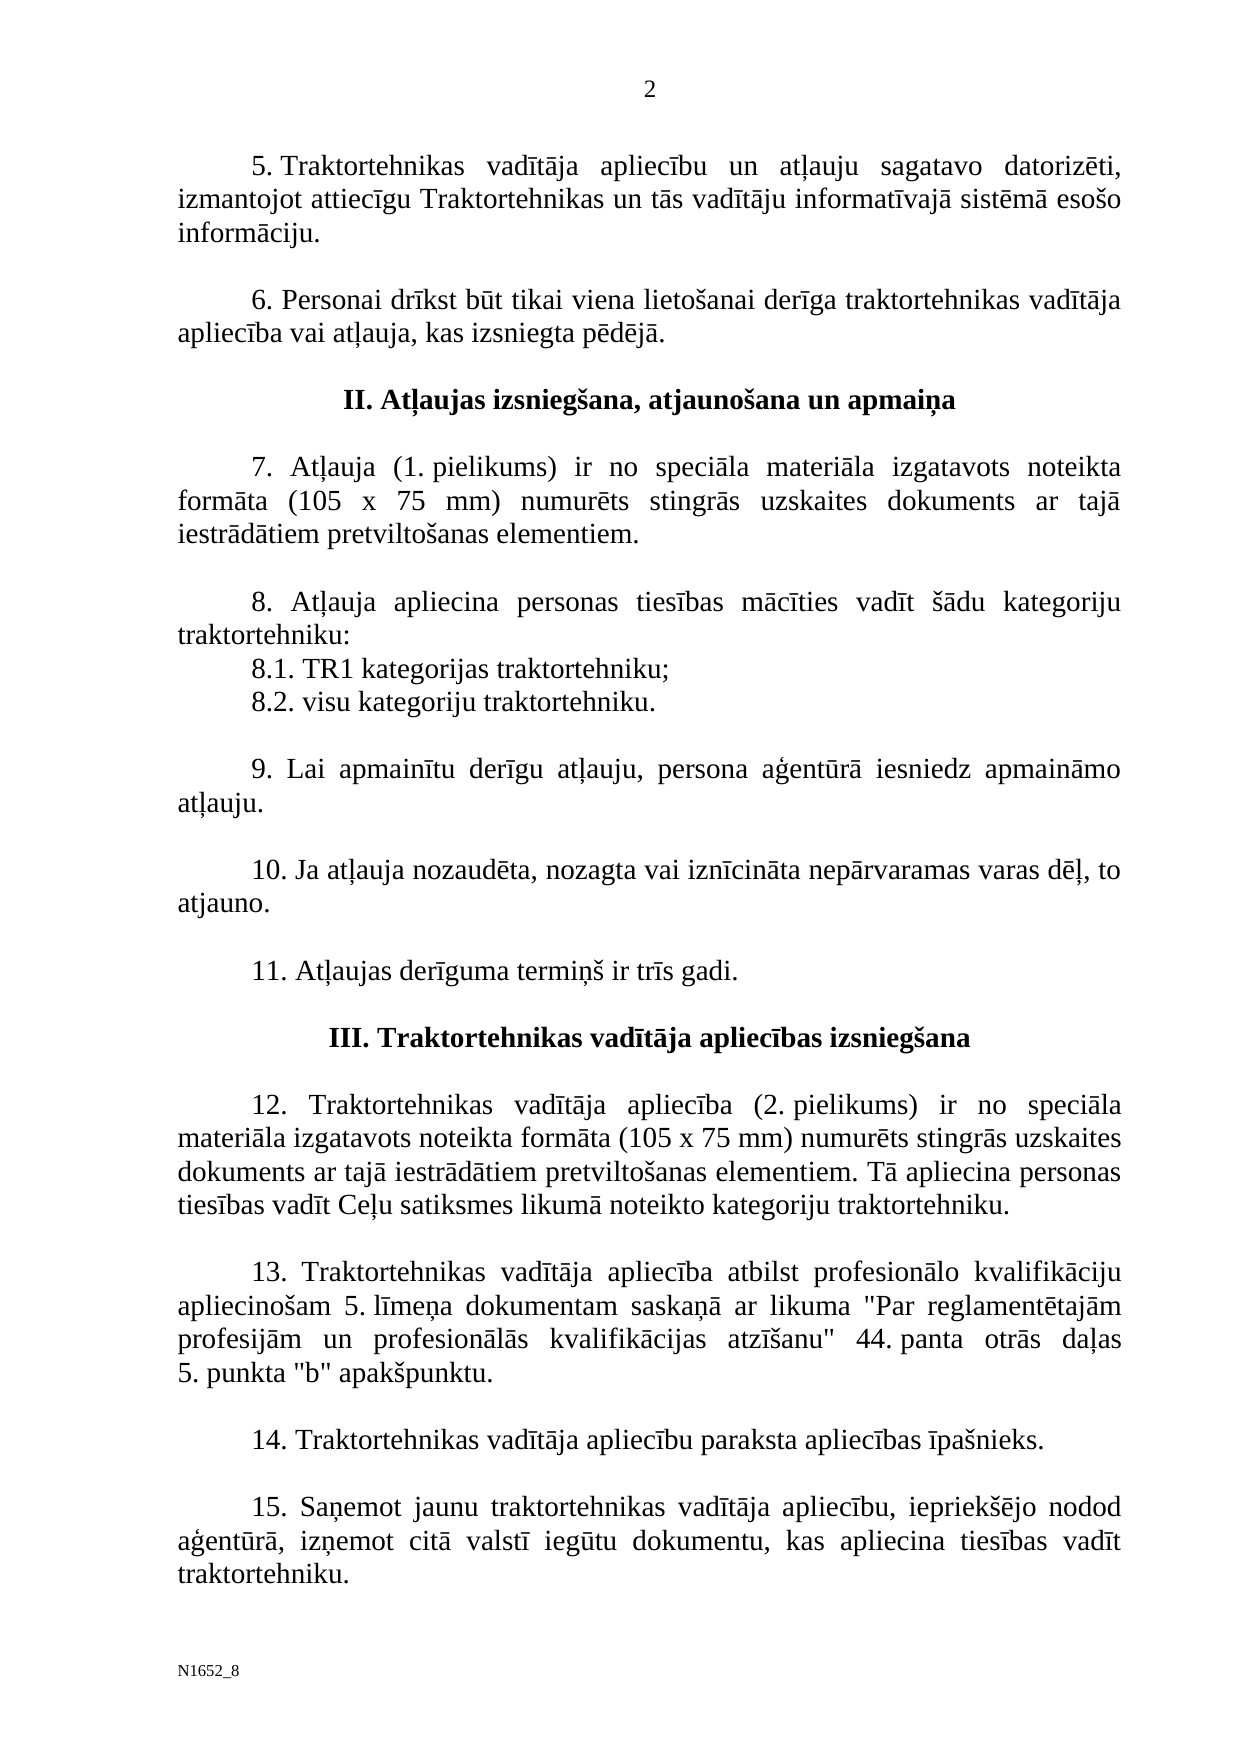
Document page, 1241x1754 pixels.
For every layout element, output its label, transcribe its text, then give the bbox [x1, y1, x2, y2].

text 8. Atļauja apliecina personas tiesības mācīties vadīt šādu kategoriju traktortehniku: [177, 584, 1122, 651]
text 13. Traktortehnikas vadītāja apliecība atbilst profesionālo kvalifikāciju apliecinošam 5. līmeņa dokumentam saskaņā ar likuma "Par reglamentētajām profesijām un profesionālās kvalifikācijas atzīšanu" 44. panta otrās daļas 5. punkta "b" apakšpunktu. [177, 1254, 1122, 1389]
text 8.1. TR1 kategorijas traktortehniku; [177, 651, 1122, 684]
text 11. Atļaujas derīguma termiņš ir trīs gadi. [177, 953, 1122, 986]
text 10. Ja atļauja nozaudēta, nozagta vai iznīcināta nepārvaramas varas dēļ, to atjauno. [177, 852, 1122, 919]
text 9. Lai apmainītu derīgu atļauju, persona aģentūrā iesniedz apmaināmo atļauju. [177, 751, 1122, 818]
text 14. Traktortehnikas vadītāja apliecību paraksta apliecības īpašnieks. [177, 1422, 1122, 1456]
text 6. Personai drīkst būt tikai viena lietošanai derīga traktortehnikas vadītāja apliecība vai atļauja, kas izsniegta pēdējā. [177, 282, 1122, 349]
text 12. Traktortehnikas vadītāja apliecība (2. pielikums) ir no speciāla materiāla izgatavots noteikta formāta (105 x 75 mm) numurēts stingrās uzskaites dokuments ar tajā iestrādātiem pretviltošanas elementiem. Tā apliecina personas tiesības vadīt Ceļu satiksmes likumā noteikto kategoriju traktortehniku. [177, 1087, 1122, 1221]
text III. Traktortehnikas vadītāja apliecības izsniegšana [177, 1020, 1122, 1053]
text 8.2. visu kategoriju traktortehniku. [177, 684, 1122, 718]
text 15. Saņemot jaunu traktortehnikas vadītāja apliecību, iepriekšējo nodod aģentūrā, izņemot citā valstī iegūtu dokumentu, kas apliecina tiesības vadīt traktortehniku. [177, 1489, 1122, 1590]
text II. Atļaujas izsniegšana, atjaunošana un apmaiņa [177, 382, 1122, 416]
text 7. Atļauja (1. pielikums) ir no speciāla materiāla izgatavots noteikta formāta (105 x 75 mm) numurēts stingrās uzskaites dokuments ar tajā iestrādātiem pretviltošanas elementiem. [177, 449, 1122, 550]
text 5. Traktortehnikas vadītāja apliecību un atļauju sagatavo datorizēti, izmantojot attiecīgu Traktortehnikas un tās vadītāju informatīvajā sistēmā esošo informāciju. [177, 148, 1122, 248]
